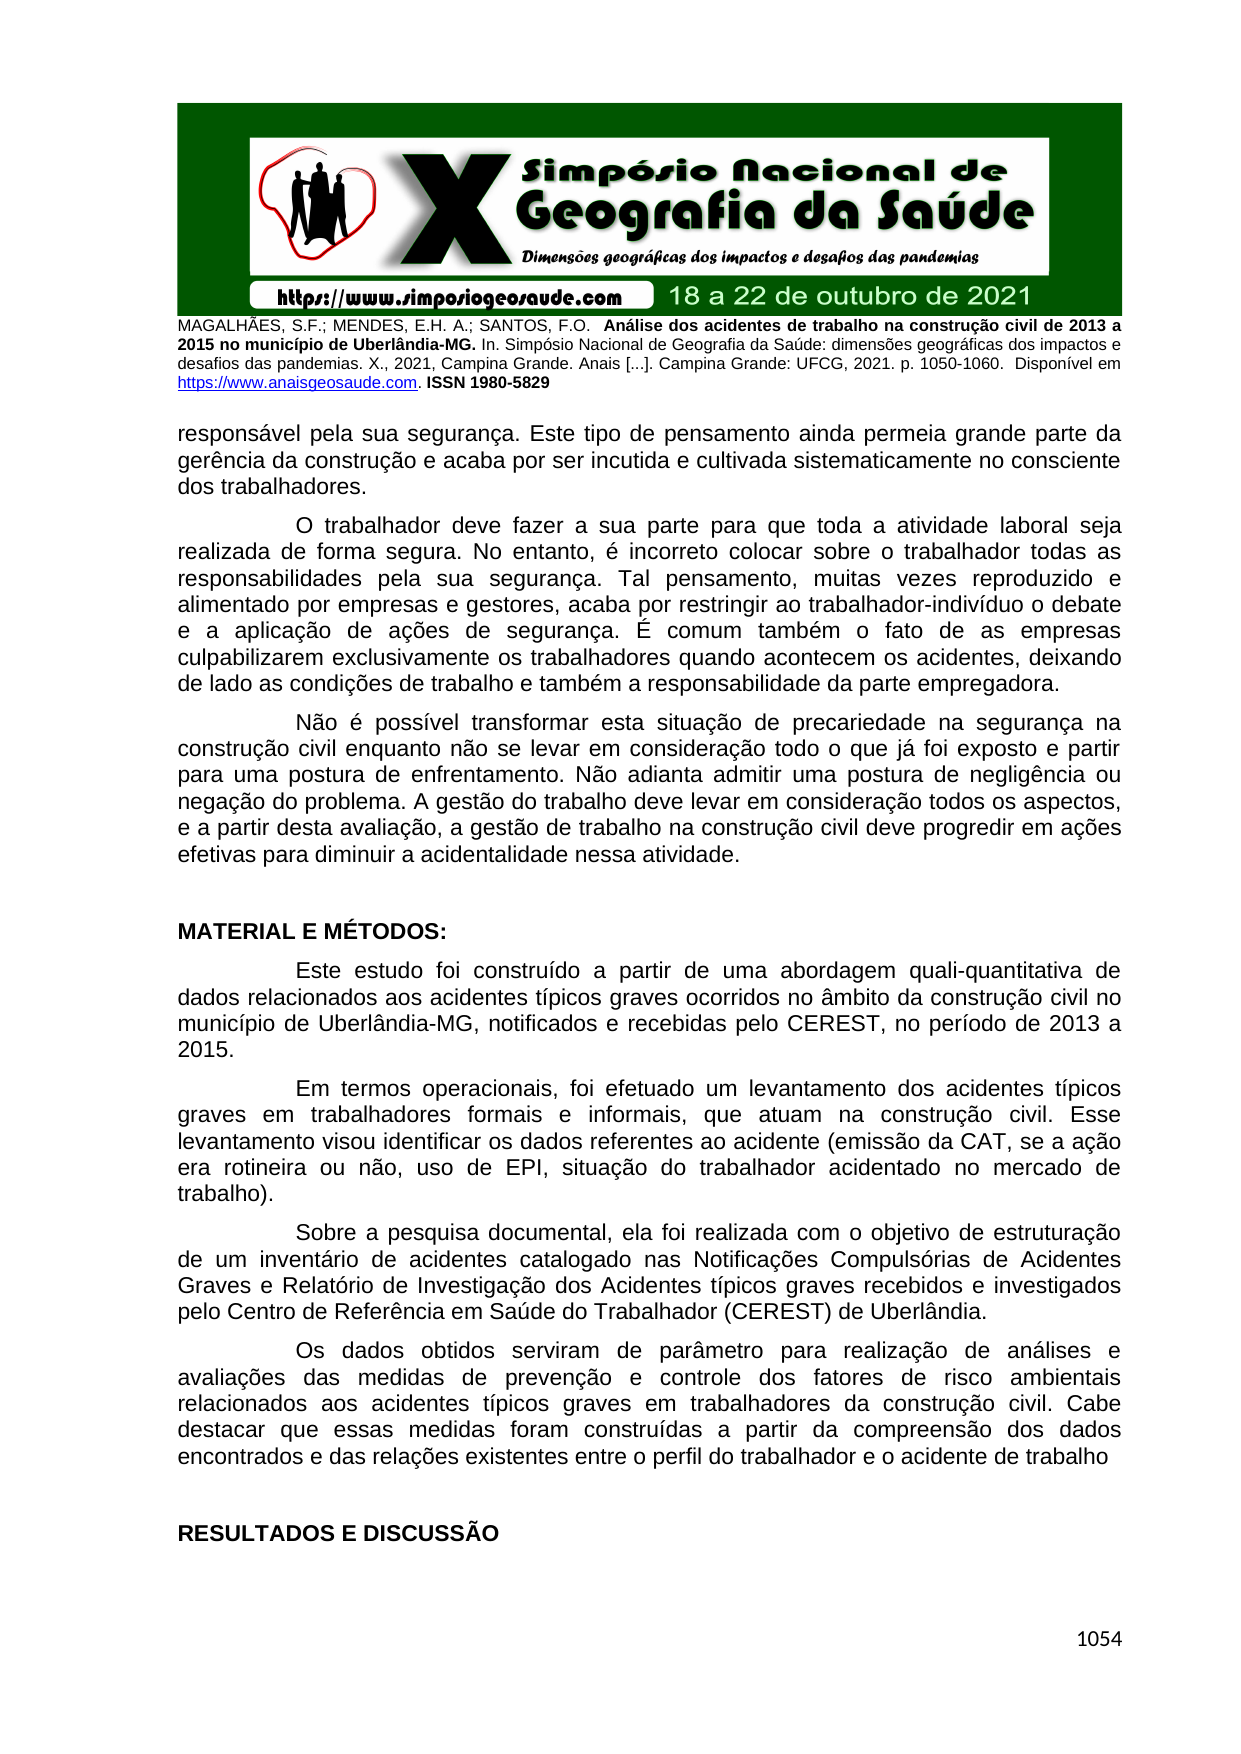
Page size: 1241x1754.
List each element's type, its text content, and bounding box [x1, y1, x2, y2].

text Este estudo foi construído a partir de uma abordagem quali-quantitativa de dados relacionados aos acidentes típicos graves ocorridos no âmbito da construção civil no município de Uberlândia-MG, notificados e recebidas pelo CEREST, no período de 2013 a 2015. [177, 957, 1122, 1062]
text Não é possível transformar esta situação de precariedade na segurança na construção civil enquanto não se levar em consideração todo o que já foi exposto e partir para uma postura de enfrentamento. Não adianta admitir uma postura de negligência ou negação do problema. A gestão do trabalho deve levar em consideração todos os aspectos, e a partir desta avaliação, a gestão de trabalho na construção civil deve progredir em ações efetivas para diminuir a acidentalidade nessa atividade. [177, 709, 1122, 867]
text O trabalhador deve fazer a sua parte para que toda a atividade laboral seja realizada de forma segura. No entanto, é incorreto colocar sobre o trabalhador todas as responsabilidades pela sua segurança. Tal pensamento, muitas vezes reproduzido e alimentado por empresas e gestores, acaba por restringir ao trabalhador-indivíduo o debate e a aplicação de ações de segurança. É comum também o fato de as empresas culpabilizarem exclusivamente os trabalhadores quando acontecem os acidentes, deixando de lado as condições de trabalho e também a responsabilidade da parte empregadora. [177, 512, 1122, 696]
text Sobre a pesquisa documental, ela foi realizada com o objetivo de estruturação de um inventário de acidentes catalogado nas Notificações Compulsórias de Acidentes Graves e Relatório de Investigação dos Acidentes típicos graves recebidos e investigados pelo Centro de Referência em Saúde do Trabalhador (CEREST) de Uberlândia. [177, 1219, 1122, 1325]
picture [177, 101, 1123, 316]
text Em termos operacionais, foi efetuado um levantamento dos acidentes típicos graves em trabalhadores formais e informais, que atuam na construção civil. Esse levantamento visou identificar os dados referentes ao acidente (emissão da CAT, se a ação era rotineira ou não, uso de EPI, situação do trabalhador acidentado no mercado de trabalho). [177, 1075, 1122, 1207]
text Os dados obtidos serviram de parâmetro para realização de análises e avaliações das medidas de prevenção e controle dos fatores de risco ambientais relacionados aos acidentes típicos graves em trabalhadores da construção civil. Cabe destacar que essas medidas foram construídas a partir da compreensão dos dados encontrados e das relações existentes entre o perfil do trabalhador e o acidente de trabalho [177, 1337, 1122, 1469]
text RESULTADOS E DISCUSSÃO [177, 1520, 1122, 1547]
text MATERIAL E MÉTODOS: [177, 918, 1122, 944]
